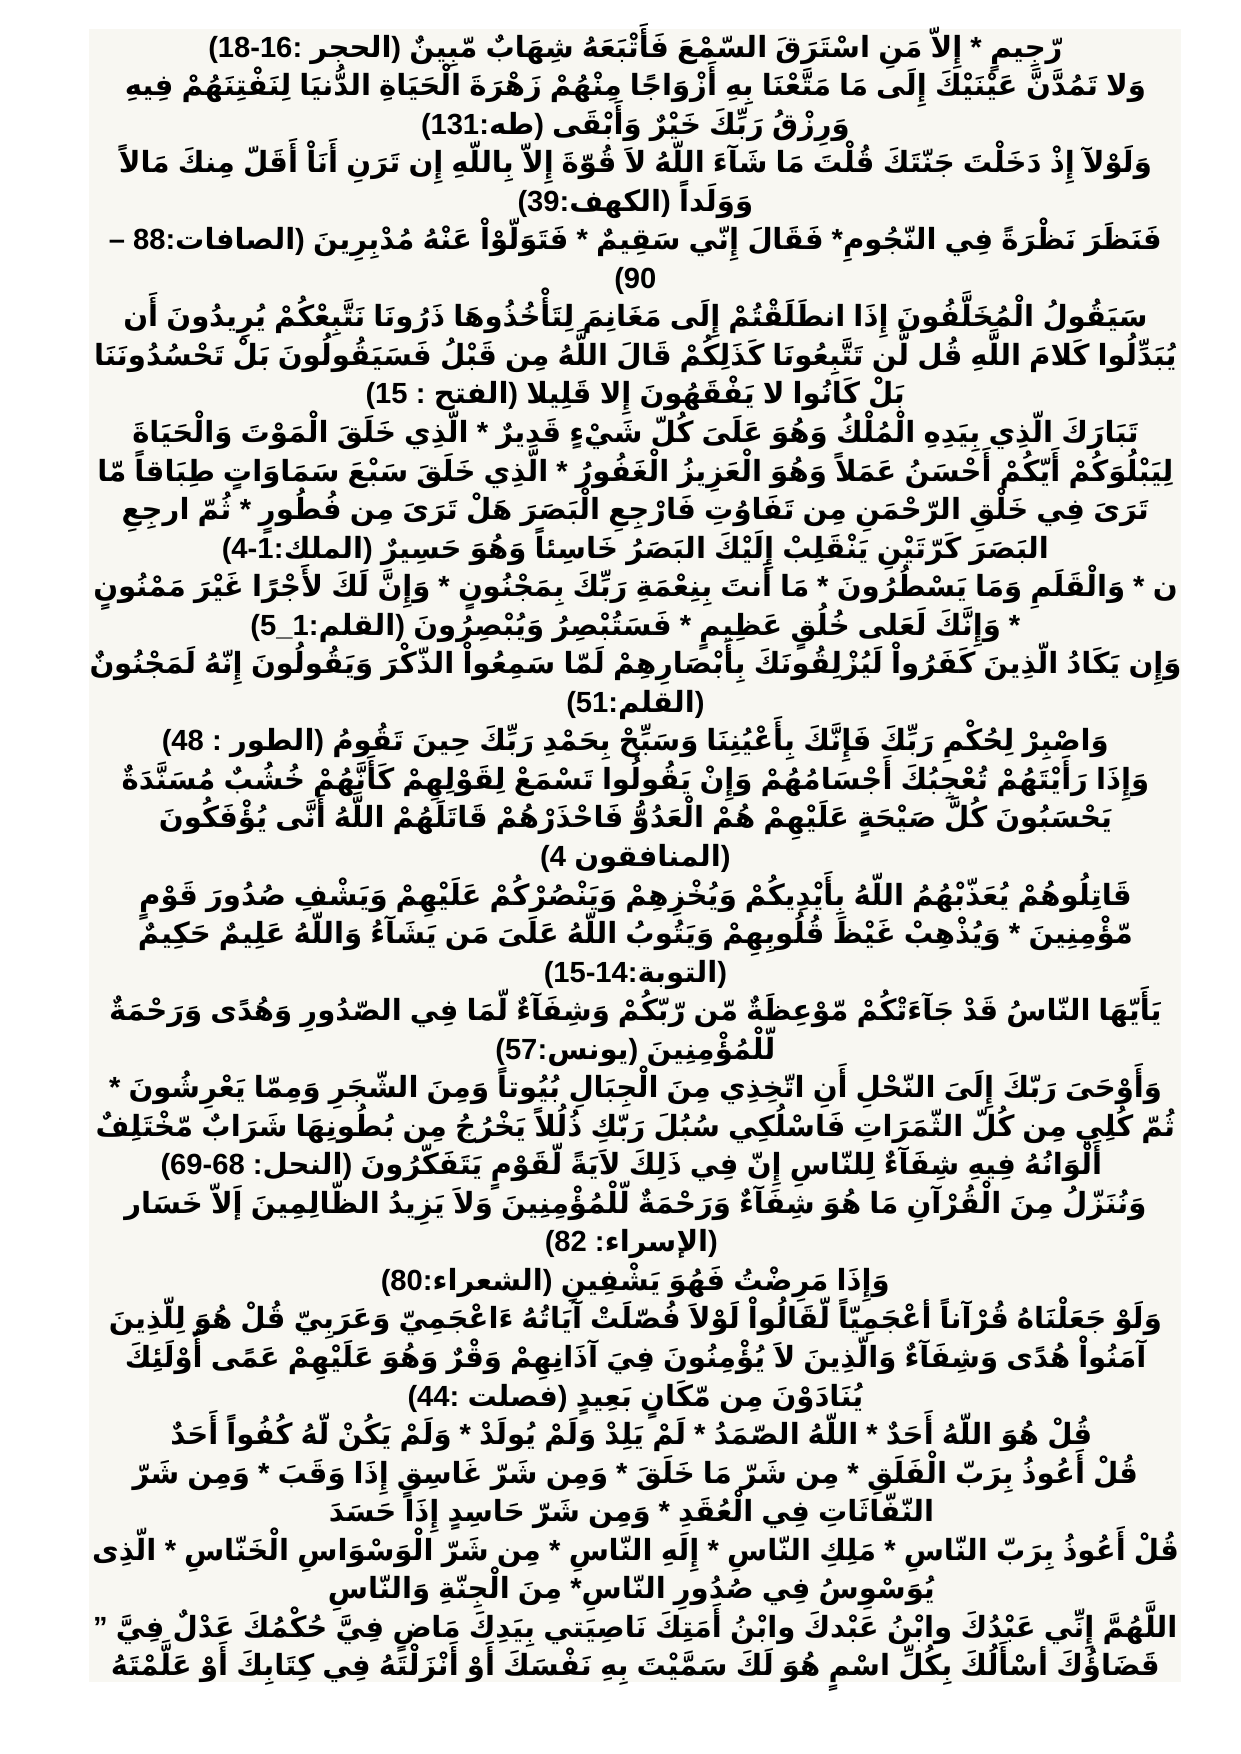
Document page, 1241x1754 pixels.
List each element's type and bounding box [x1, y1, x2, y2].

text [89, 29, 1181, 1682]
